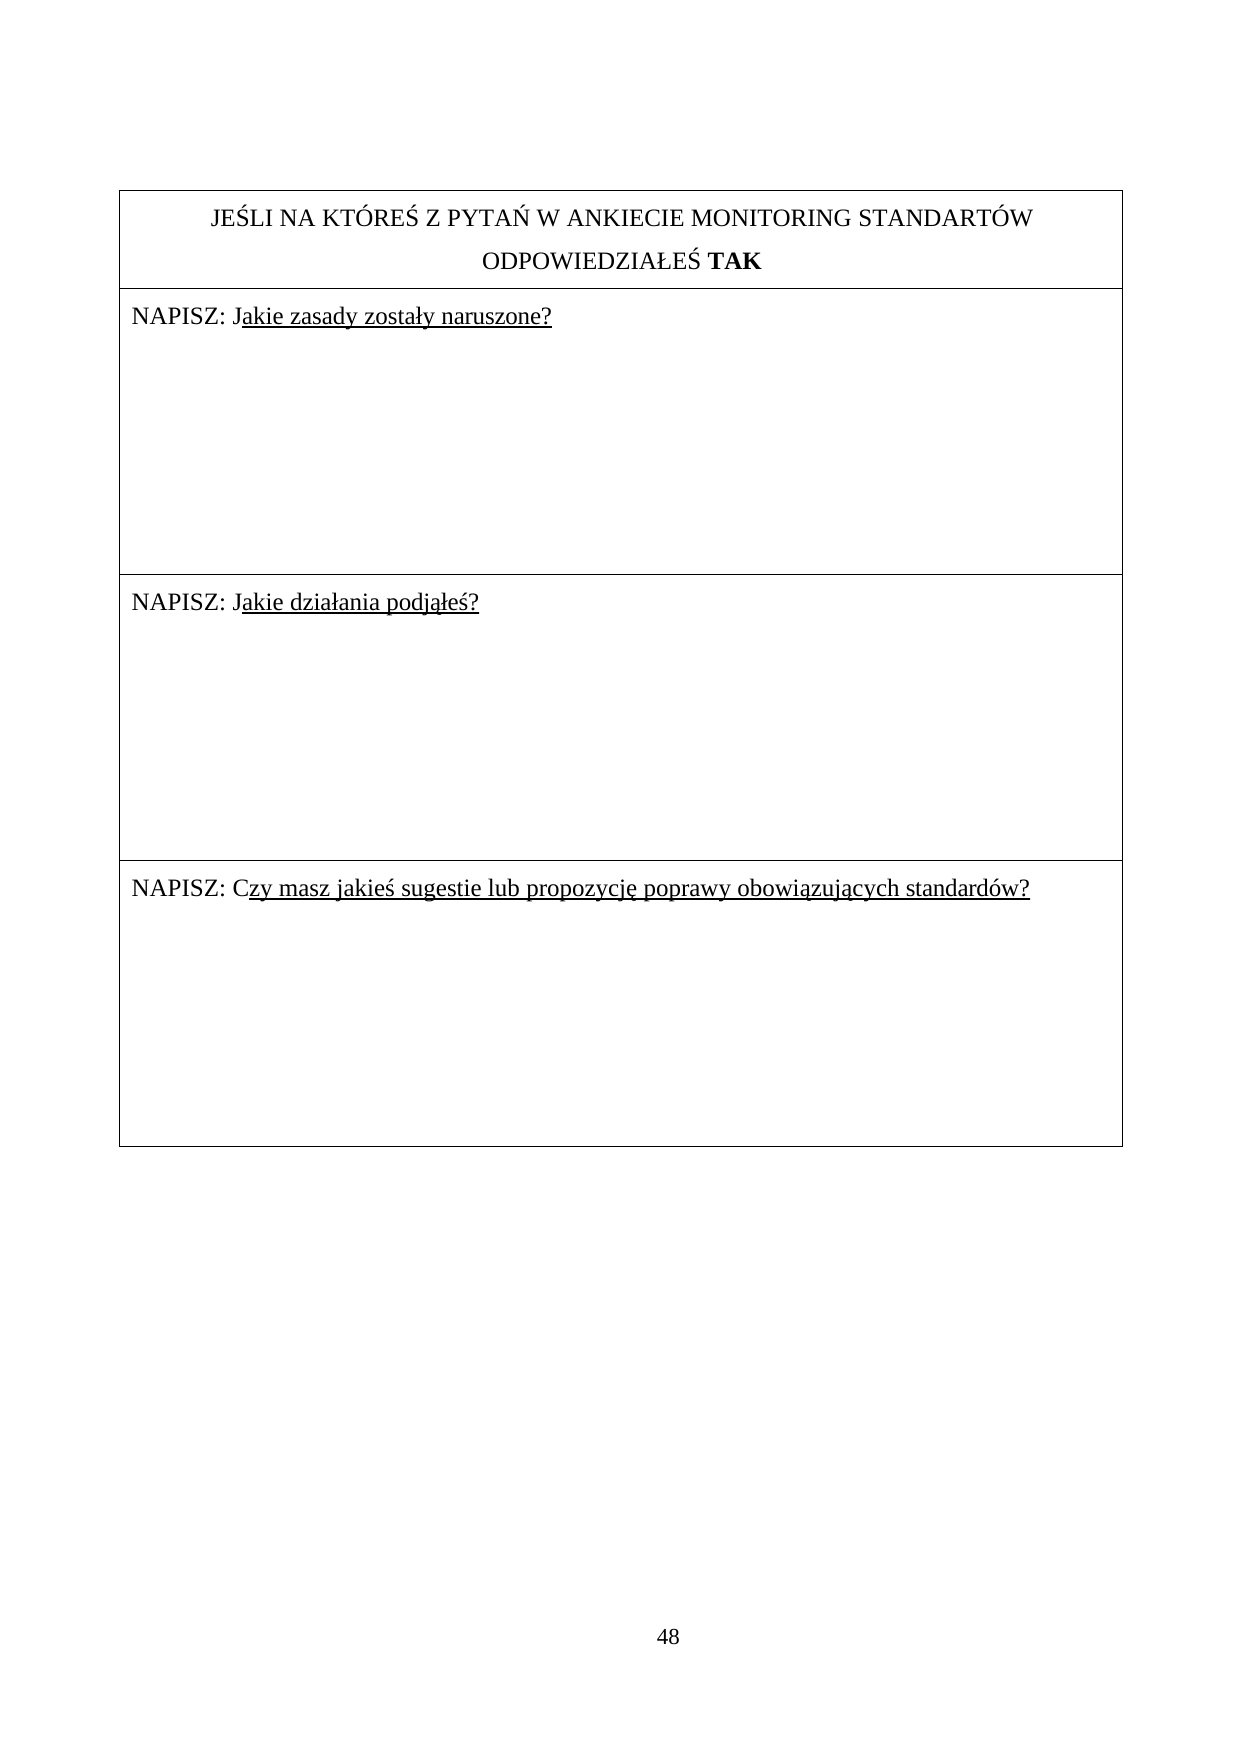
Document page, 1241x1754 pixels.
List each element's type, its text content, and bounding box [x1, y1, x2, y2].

table_cell NAPISZ: Czy masz jakieś sugestie lub propozycję poprawy obowiązujących standardów? [120, 861, 1122, 1146]
table_header JEŚLI NA KTÓREŚ Z PYTAŃ W ANKIECIE MONITORING STANDARTÓW ODPOWIEDZIAŁEŚ TAK [120, 191, 1122, 288]
table_cell NAPISZ: Jakie działania podjąłeś? [120, 575, 1122, 860]
table_cell NAPISZ: Jakie zasady zostały naruszone? [120, 289, 1122, 574]
